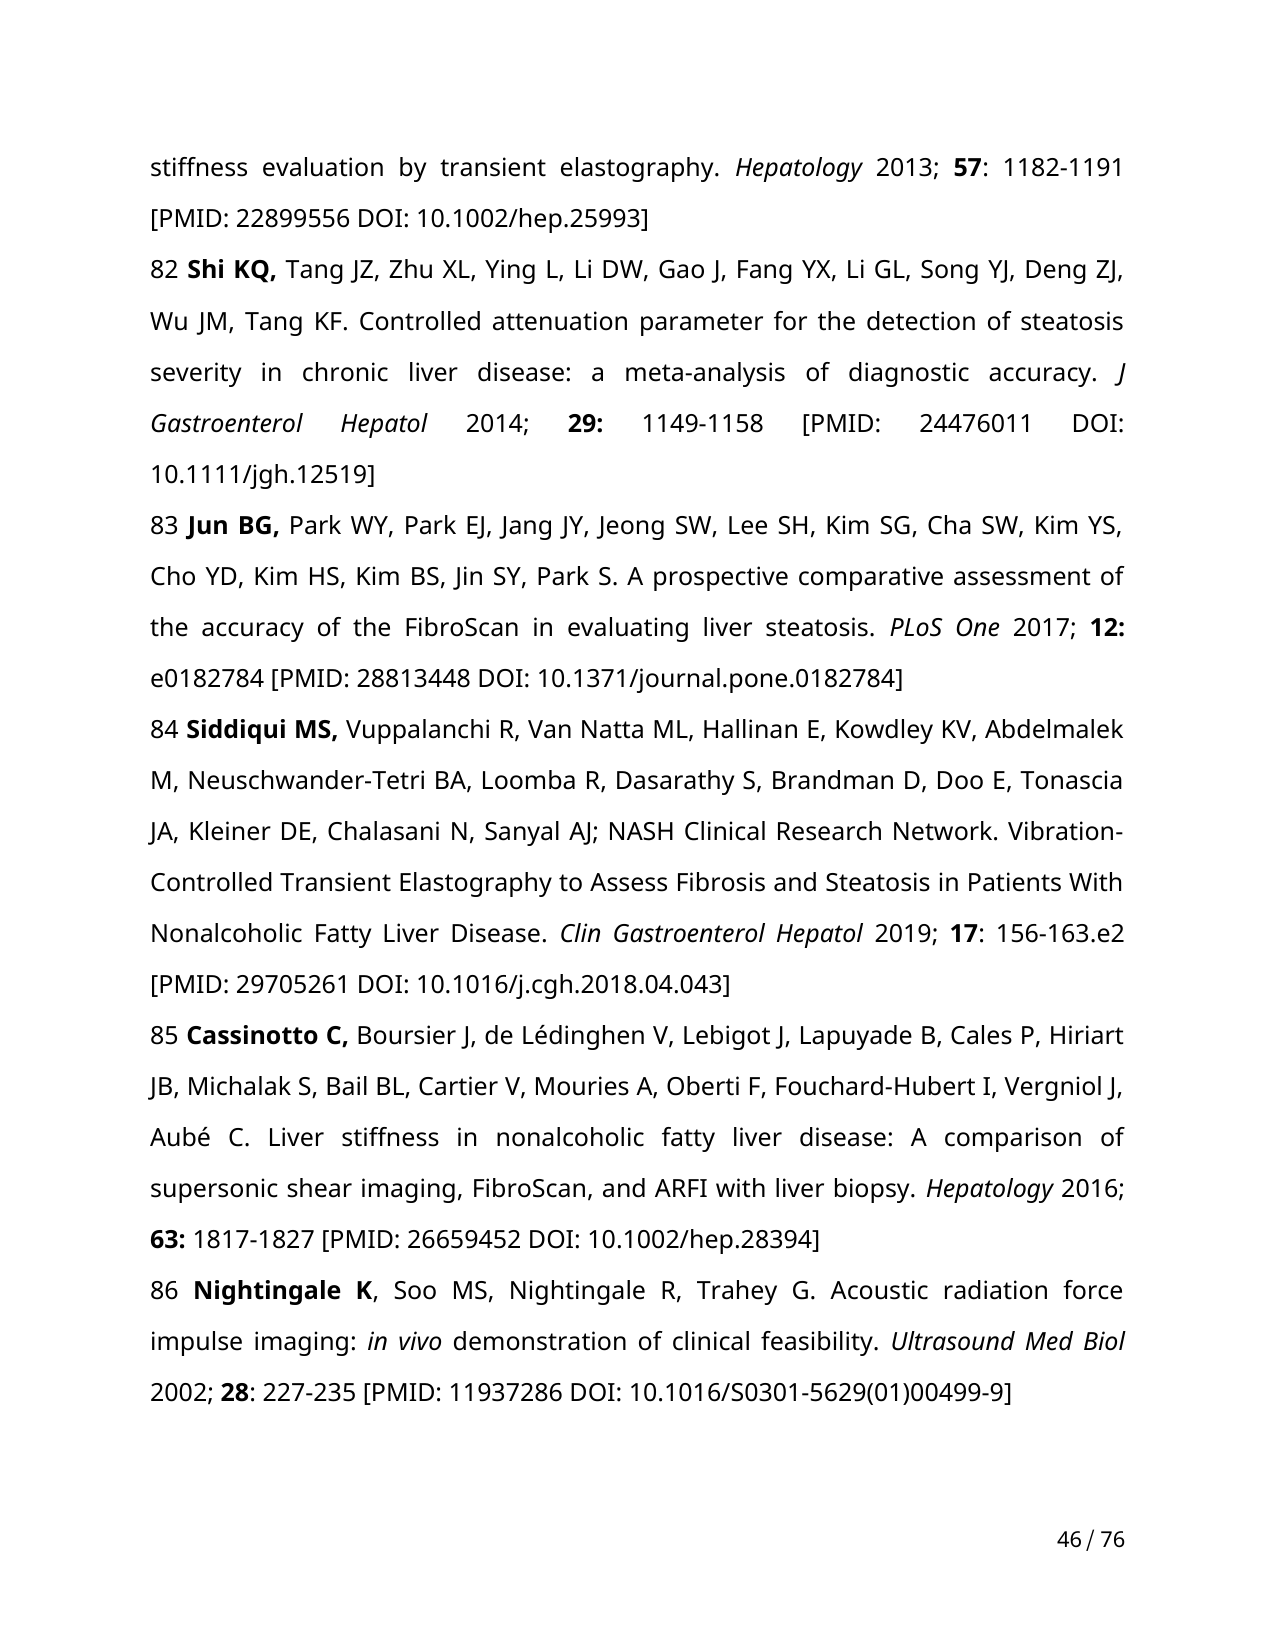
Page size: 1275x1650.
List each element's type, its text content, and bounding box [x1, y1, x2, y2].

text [150, 150, 1125, 235]
text 85 Cassinotto C, Boursier J, de Lédinghen V, Lebigot J, Lapuyade B, Cales P, Hiriart JB, Michalak S, Bail BL, Cartier V, Mouries A, Oberti F, Fouchard-Hubert I, Vergniol J, Aubé C. Liver stiffness in nonalcoholic fatty liver disease: A comparison of supersonic shear imaging, FibroScan, and ARFI with liver biopsy. Hepatology 2016; 63: 1817-1827 [PMID: 26659452 DOI: 10.1002/hep.28394] [150, 1018, 1125, 1256]
text 84 Siddiqui MS, Vuppalanchi R, Van Natta ML, Hallinan E, Kowdley KV, Abdelmalek M, Neuschwander-Tetri BA, Loomba R, Dasarathy S, Brandman D, Doo E, Tonascia JA, Kleiner DE, Chalasani N, Sanyal AJ; NASH Clinical Research Network. Vibration-Controlled Transient Elastography to Assess Fibrosis and Steatosis in Patients With Nonalcoholic Fatty Liver Disease. Clin Gastroenterol Hepatol 2019; 17: 156-163.e2 [PMID: 29705261 DOI: 10.1016/j.cgh.2018.04.043] [150, 711, 1125, 1001]
text 83 Jun BG, Park WY, Park EJ, Jang JY, Jeong SW, Lee SH, Kim SG, Cha SW, Kim YS, Cho YD, Kim HS, Kim BS, Jin SY, Park S. A prospective comparative assessment of the accuracy of the FibroScan in evaluating liver steatosis. PLoS One 2017; 12: e0182784 [PMID: 28813448 DOI: 10.1371/journal.pone.0182784] [150, 507, 1125, 694]
text 82 Shi KQ, Tang JZ, Zhu XL, Ying L, Li DW, Gao J, Fang YX, Li GL, Song YJ, Deng ZJ, Wu JM, Tang KF. Controlled attenuation parameter for the detection of steatosis severity in chronic liver disease: a meta-analysis of diagnostic accuracy. J Gastroenterol Hepatol 2014; 29: 1149-1158 [PMID: 24476011 DOI: 10.1111/jgh.12519] [150, 252, 1125, 490]
text 86 Nightingale K, Soo MS, Nightingale R, Trahey G. Acoustic radiation force impulse imaging: in vivo demonstration of clinical feasibility. Ultrasound Med Biol 2002; 28: 227-235 [PMID: 11937286 DOI: 10.1016/S0301-5629(01)00499-9] [150, 1273, 1125, 1409]
